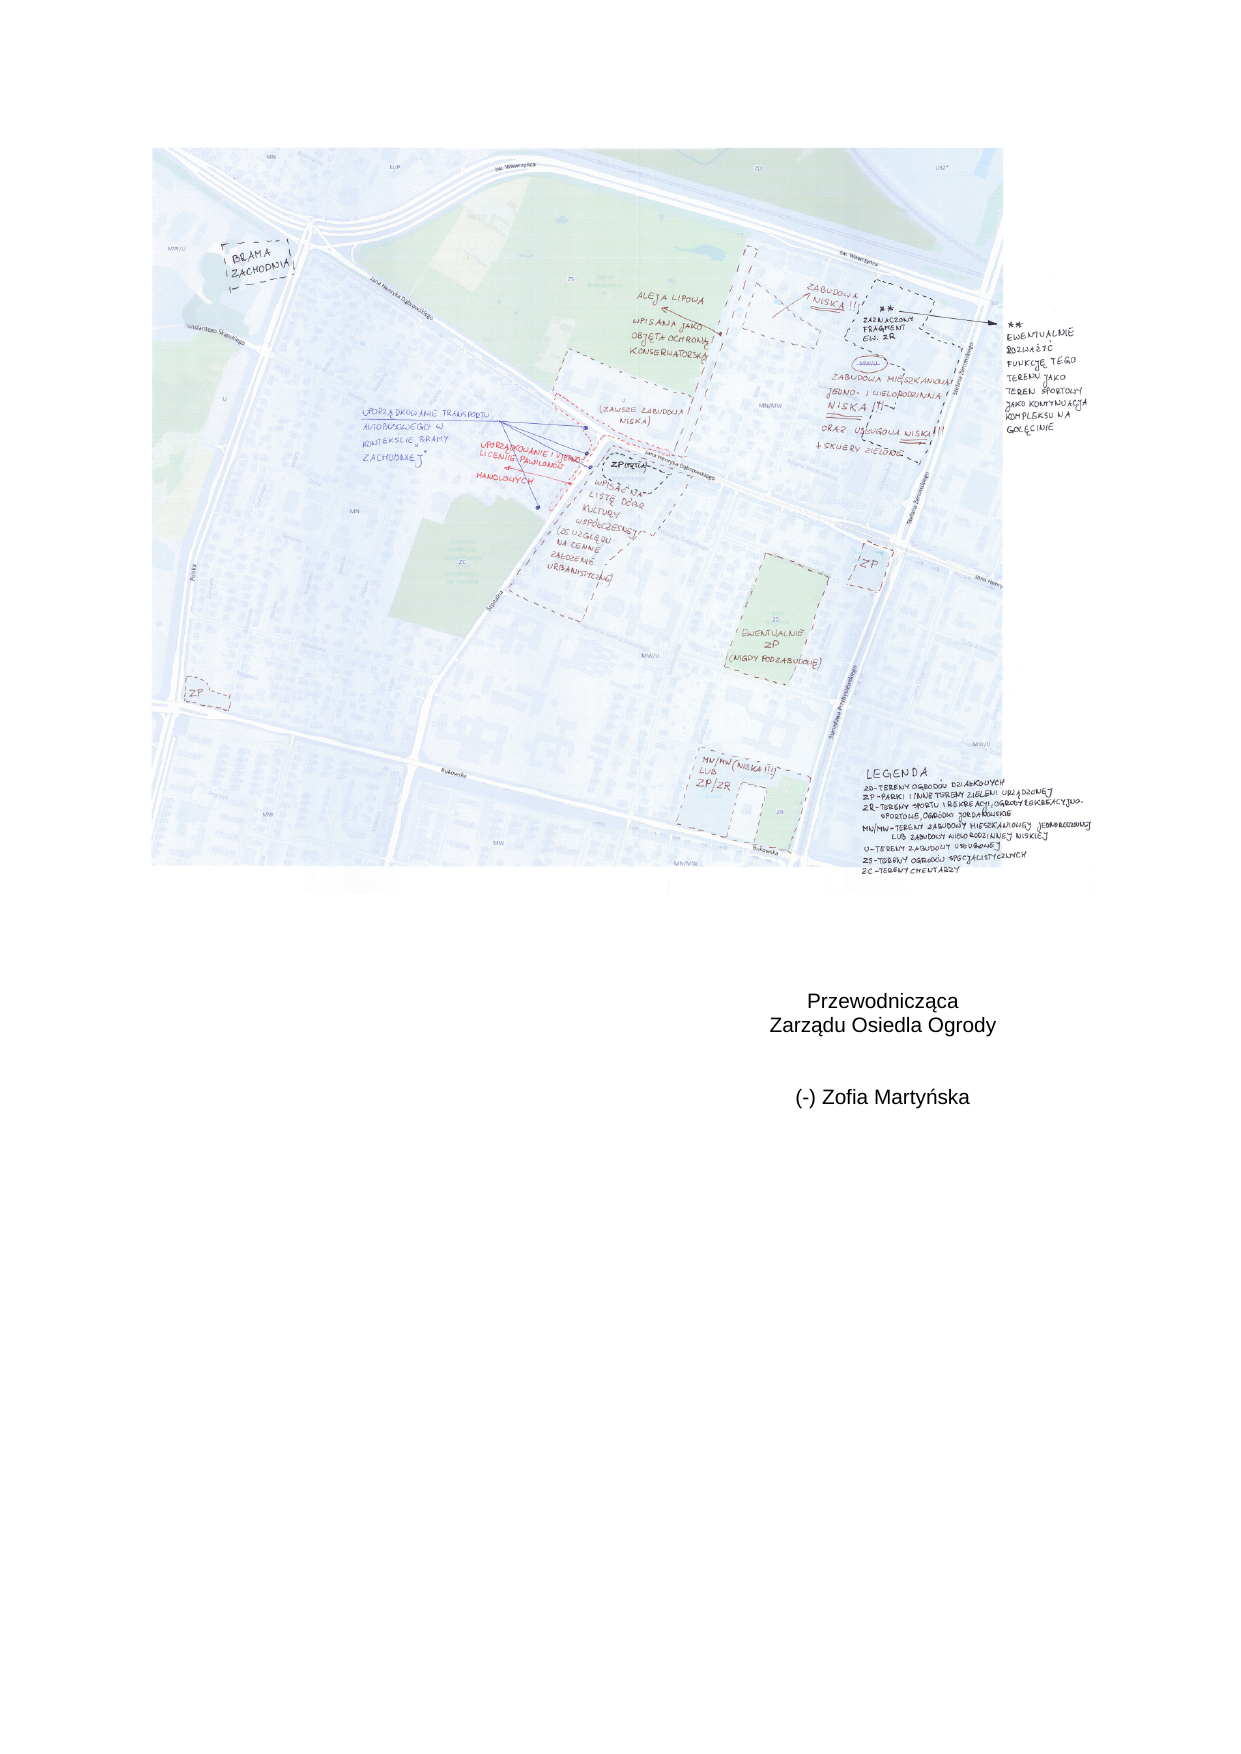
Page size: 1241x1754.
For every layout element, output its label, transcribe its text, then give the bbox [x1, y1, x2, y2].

text (-) Zofia Martyńska [148, 1085, 1093, 1109]
text Zarządu Osiedla Ogrody [148, 1013, 1093, 1037]
text Przewodnicząca [148, 989, 1093, 1013]
picture [147, 147, 1093, 894]
